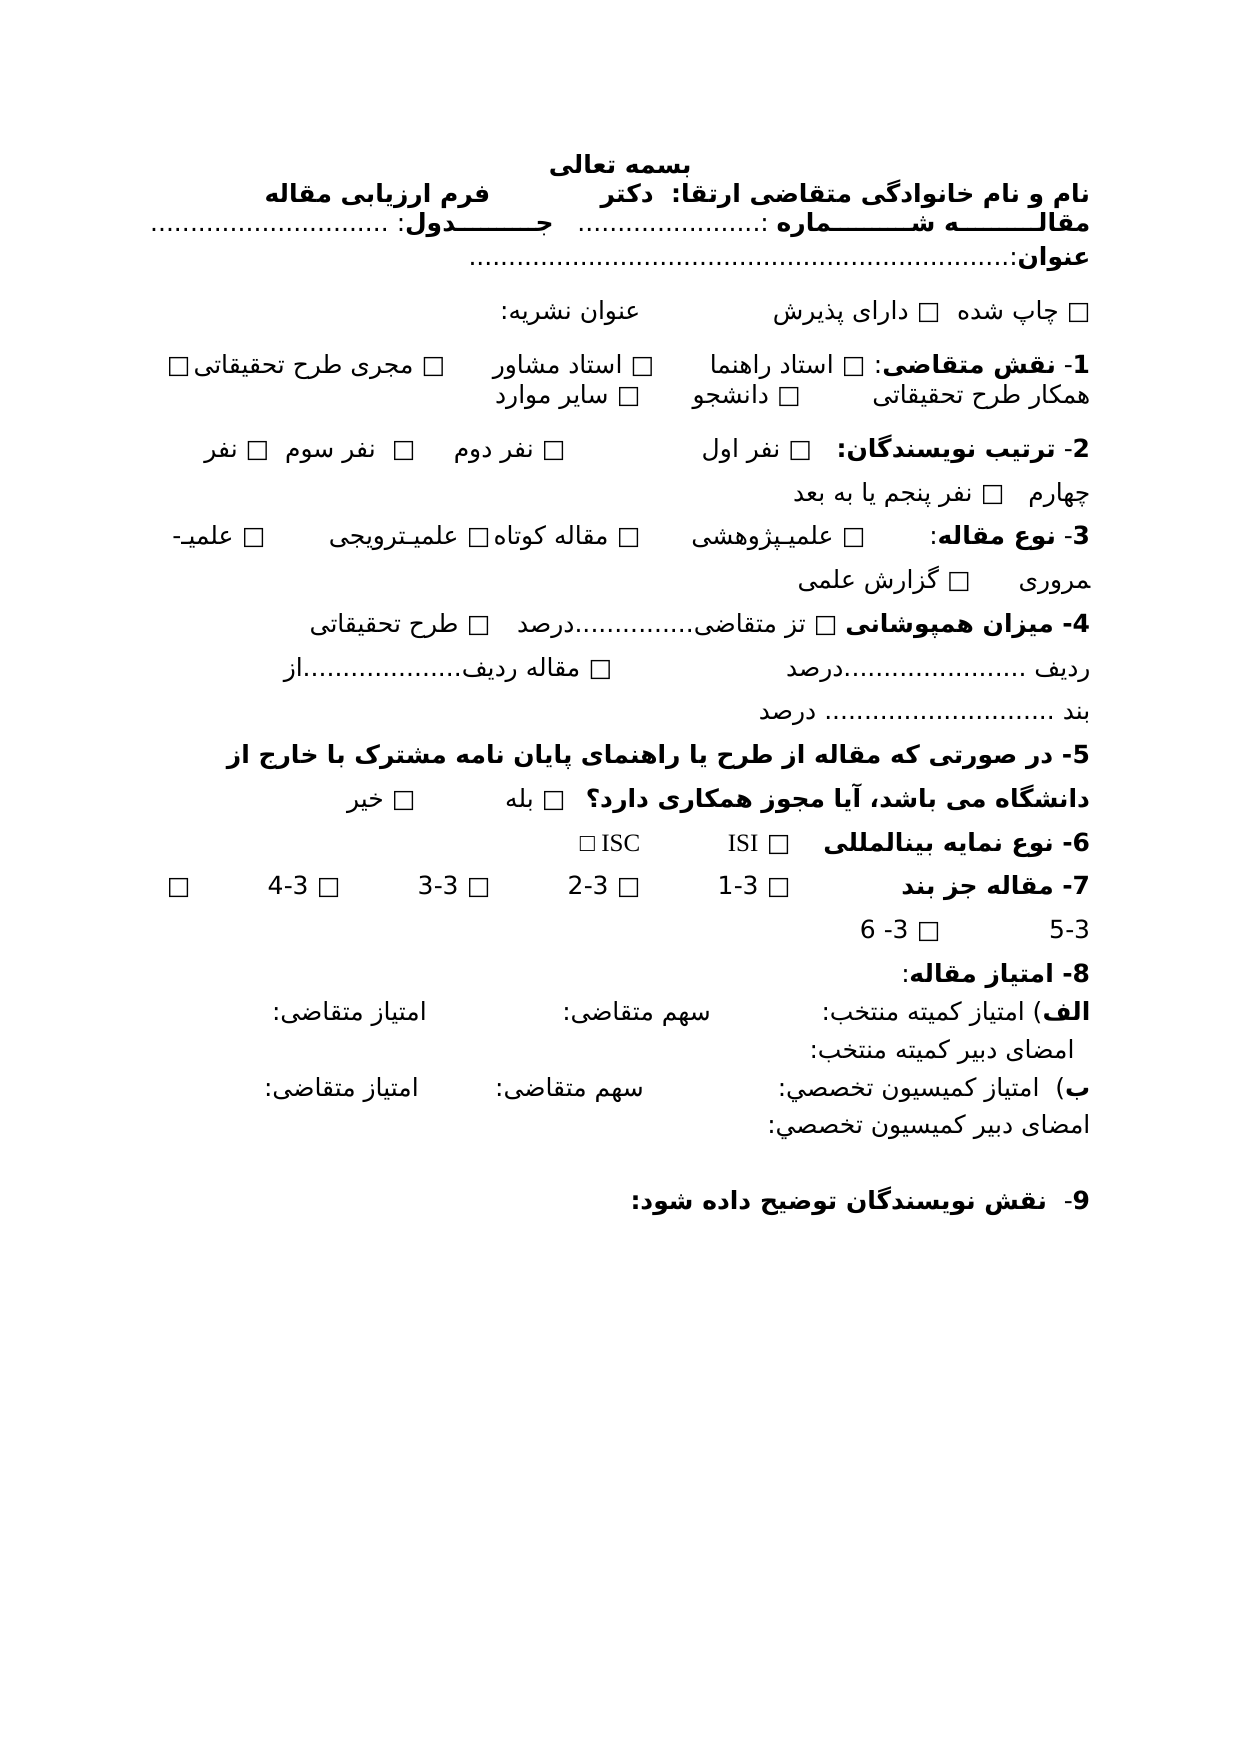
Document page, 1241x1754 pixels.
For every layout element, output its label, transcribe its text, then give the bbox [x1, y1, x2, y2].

text 5- در صورتی که مقاله از طرح یا راهنمای پایان نامه مشترک با خارج از دانشگاه می باشد، آیا مجوز همکاری دارد؟ □ بله □ خیر [150, 740, 1090, 813]
text الف) امتیاز کمیته منتخب: سهم متقاضی: امتیاز متقاضی: [150, 997, 1090, 1026]
text 8- امتیاز مقاله: [150, 959, 1090, 988]
text بسمه تعالی [150, 150, 1090, 179]
text 9- نقش نویسندگان توضیح داده شود: [150, 1186, 1090, 1215]
text امضای دبیر کمیته منتخب: [150, 1035, 1090, 1064]
text 3- نوع مقاله: □ علمیـپژوهشی □ مقاله کوتاه □ علمیـترویجی □ علمیـمروری □ گزارش علمی [150, 521, 1090, 594]
text 2- ترتیب نویسندگان: □ نفر اول □ نفر دوم □ نفر سوم □ نفر چهارم □ نفر پنجم یا به بعد [150, 434, 1090, 507]
text مقاله شماره :....................... جدول: .............................. عنوان:.................................................................... [150, 208, 1090, 271]
text 7- مقاله جز بند □ 3-1 □ 3-2 □ 3-3 □ 3-4 □ 3-5 □ 3- 6 [150, 872, 1090, 944]
text 6- نوع نمایه بینالمللی □ ISI □ ISC [150, 828, 1090, 857]
text امضای دبیر کمیسيون تخصصي: [150, 1111, 1090, 1140]
text 4- میزان همپوشانی □ تز متقاضی...............درصد □ طرح تحقیقاتی ردیف .......................درصد □ مقاله ردیف....................از بند ............................. درصد [150, 609, 1090, 726]
text 1- نقش متقاضی: □ استاد راهنما □ استاد مشاور □ مجری طرح تحقیقاتی □ همکار طرح تحقیقاتی □ دانشجو □ سایر موارد [150, 351, 1090, 409]
text ب) امتیاز كميسيون تخصصي: سهم متقاضی: امتیاز متقاضی: [150, 1073, 1090, 1102]
text نام و نام خانوادگی متقاضی ارتقا: دکتر فرم ارزیابی مقاله [150, 179, 1090, 208]
text □ چاپ شده □ دارای پذیرش عنوان نشریه: [150, 296, 1090, 325]
